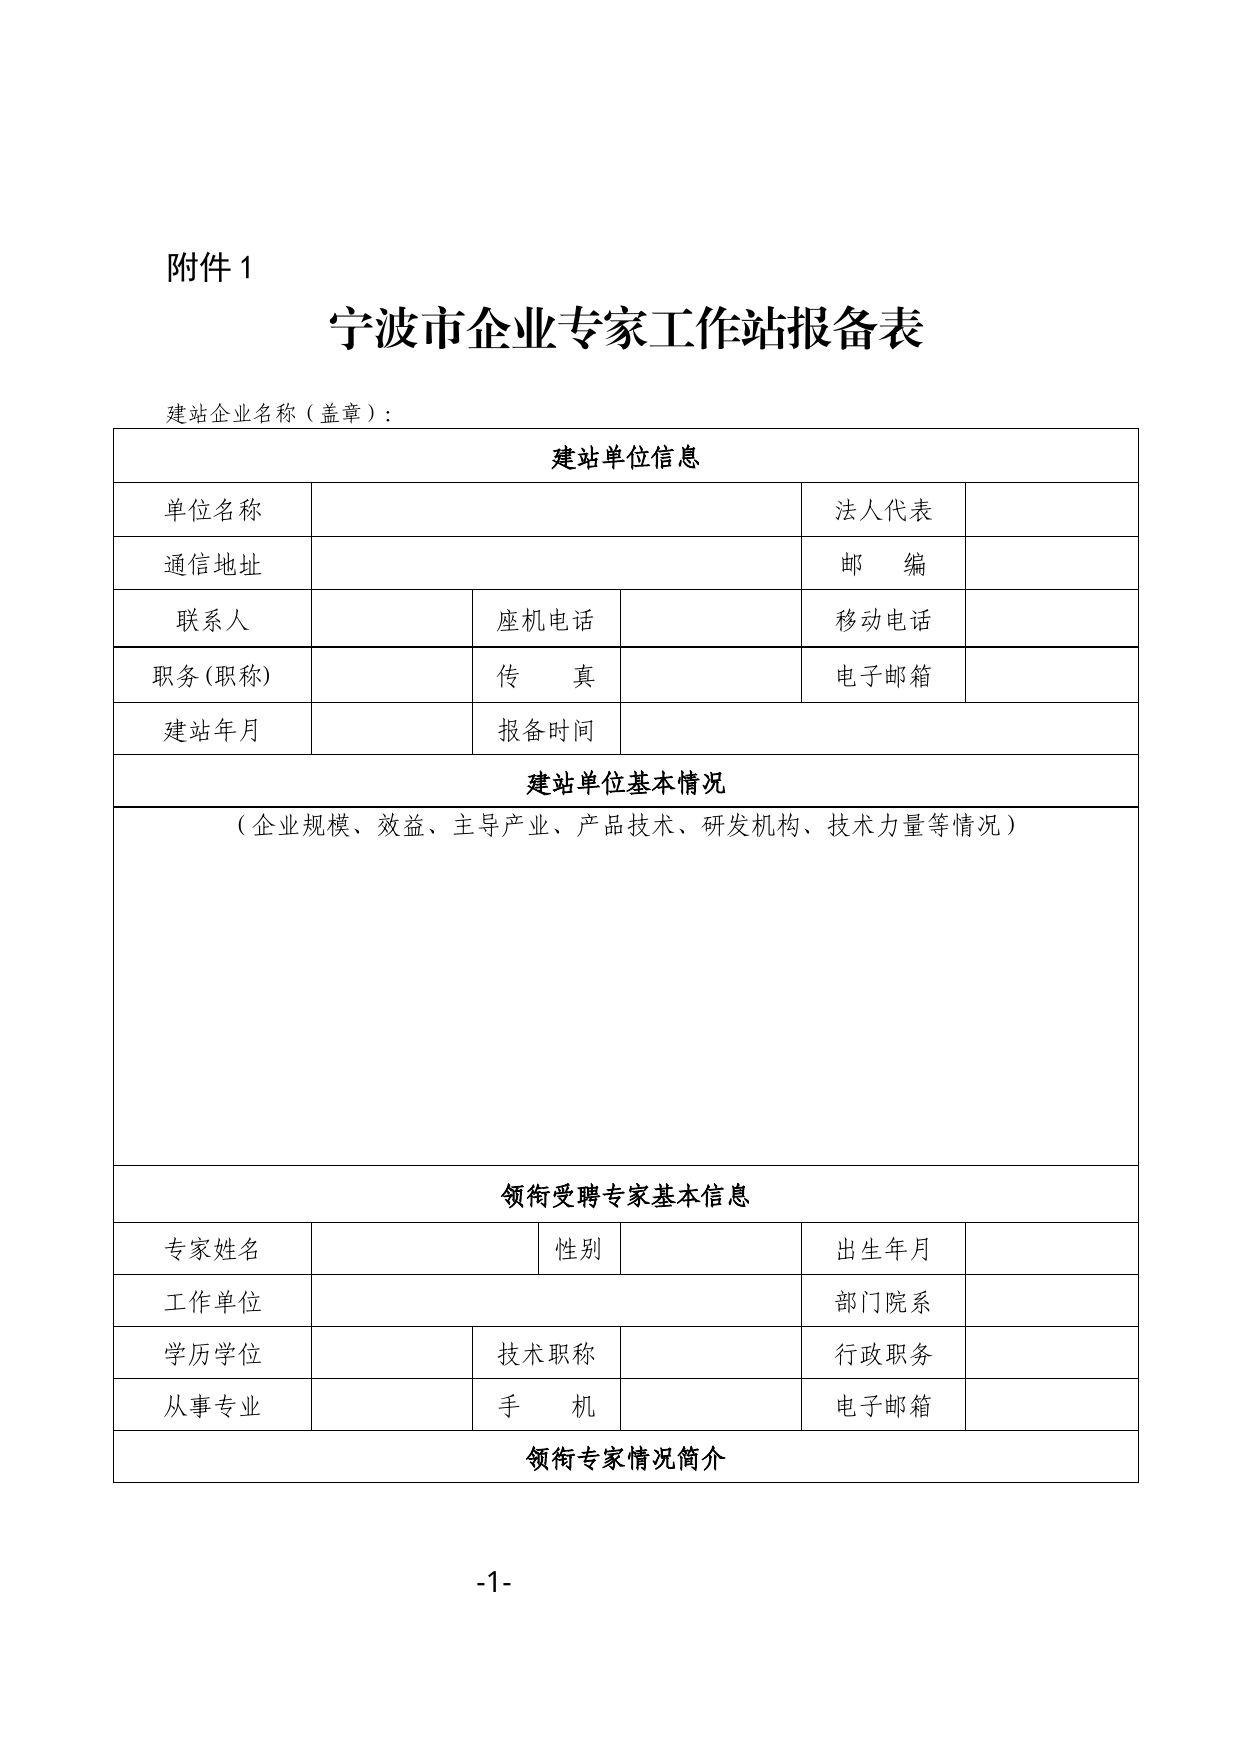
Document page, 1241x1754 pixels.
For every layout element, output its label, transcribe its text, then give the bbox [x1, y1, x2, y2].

table_cell 职务(职称) [114, 648, 311, 702]
table_cell [312, 1275, 801, 1326]
table_cell 手 机 [473, 1379, 620, 1430]
table_cell [966, 1379, 1138, 1430]
table_cell [312, 648, 472, 702]
table_cell 专家姓名 [114, 1223, 311, 1274]
table_cell [966, 1223, 1138, 1274]
table_cell [621, 1327, 801, 1378]
table_cell 性别 [539, 1223, 620, 1274]
table_cell [966, 648, 1138, 702]
table_cell 工作单位 [114, 1275, 311, 1326]
table_cell [312, 483, 801, 536]
table_cell 移动电话 [802, 590, 965, 646]
table_cell 部门院系 [802, 1275, 965, 1326]
table_cell 法人代表 [802, 483, 965, 536]
table_cell [966, 1327, 1138, 1378]
table_cell （企业规模、效益、主导产业、产品技术、研发机构、技术力量等情况） [114, 808, 1138, 1165]
text 附件1 [165, 233, 1087, 298]
table_cell 电子邮箱 [802, 648, 965, 702]
table_cell [312, 537, 801, 589]
table_cell 通信地址 [114, 537, 311, 589]
table_cell [621, 1223, 801, 1274]
table_cell 建站年月 [114, 703, 311, 754]
table_cell [621, 648, 801, 702]
table_cell 出生年月 [802, 1223, 965, 1274]
table_cell [621, 703, 1138, 754]
table_cell [312, 1379, 472, 1430]
table_cell [966, 590, 1138, 646]
table_cell 行政职务 [802, 1327, 965, 1378]
table_cell 座机电话 [473, 590, 620, 646]
table_cell 领衔受聘专家基本信息 [114, 1166, 1138, 1222]
table_cell 技术职称 [473, 1327, 620, 1378]
table_cell [312, 1223, 538, 1274]
table_cell [966, 537, 1138, 589]
table_cell [621, 1379, 801, 1430]
table_cell 传 真 [473, 648, 620, 702]
table_header 建站单位信息 [114, 429, 1138, 482]
table_cell 学历学位 [114, 1327, 311, 1378]
table_cell 报备时间 [473, 703, 620, 754]
table_cell 从事专业 [114, 1379, 311, 1430]
table_cell 单位名称 [114, 483, 311, 536]
table_cell [312, 1327, 472, 1378]
table_cell 建站单位基本情况 [114, 755, 1138, 806]
table_cell [966, 483, 1138, 536]
table_cell 电子邮箱 [802, 1379, 965, 1430]
table_cell [312, 703, 472, 754]
table_cell 邮 编 [802, 537, 965, 589]
table_cell 联系人 [114, 590, 311, 646]
text 建站企业名称（盖章）： [165, 395, 1087, 428]
table_cell 领衔专家情况简介 [114, 1431, 1138, 1482]
text 宁波市企业专家工作站报备表 [165, 298, 1087, 363]
table_cell [312, 590, 472, 646]
table_cell [621, 590, 801, 646]
table_cell [966, 1275, 1138, 1326]
